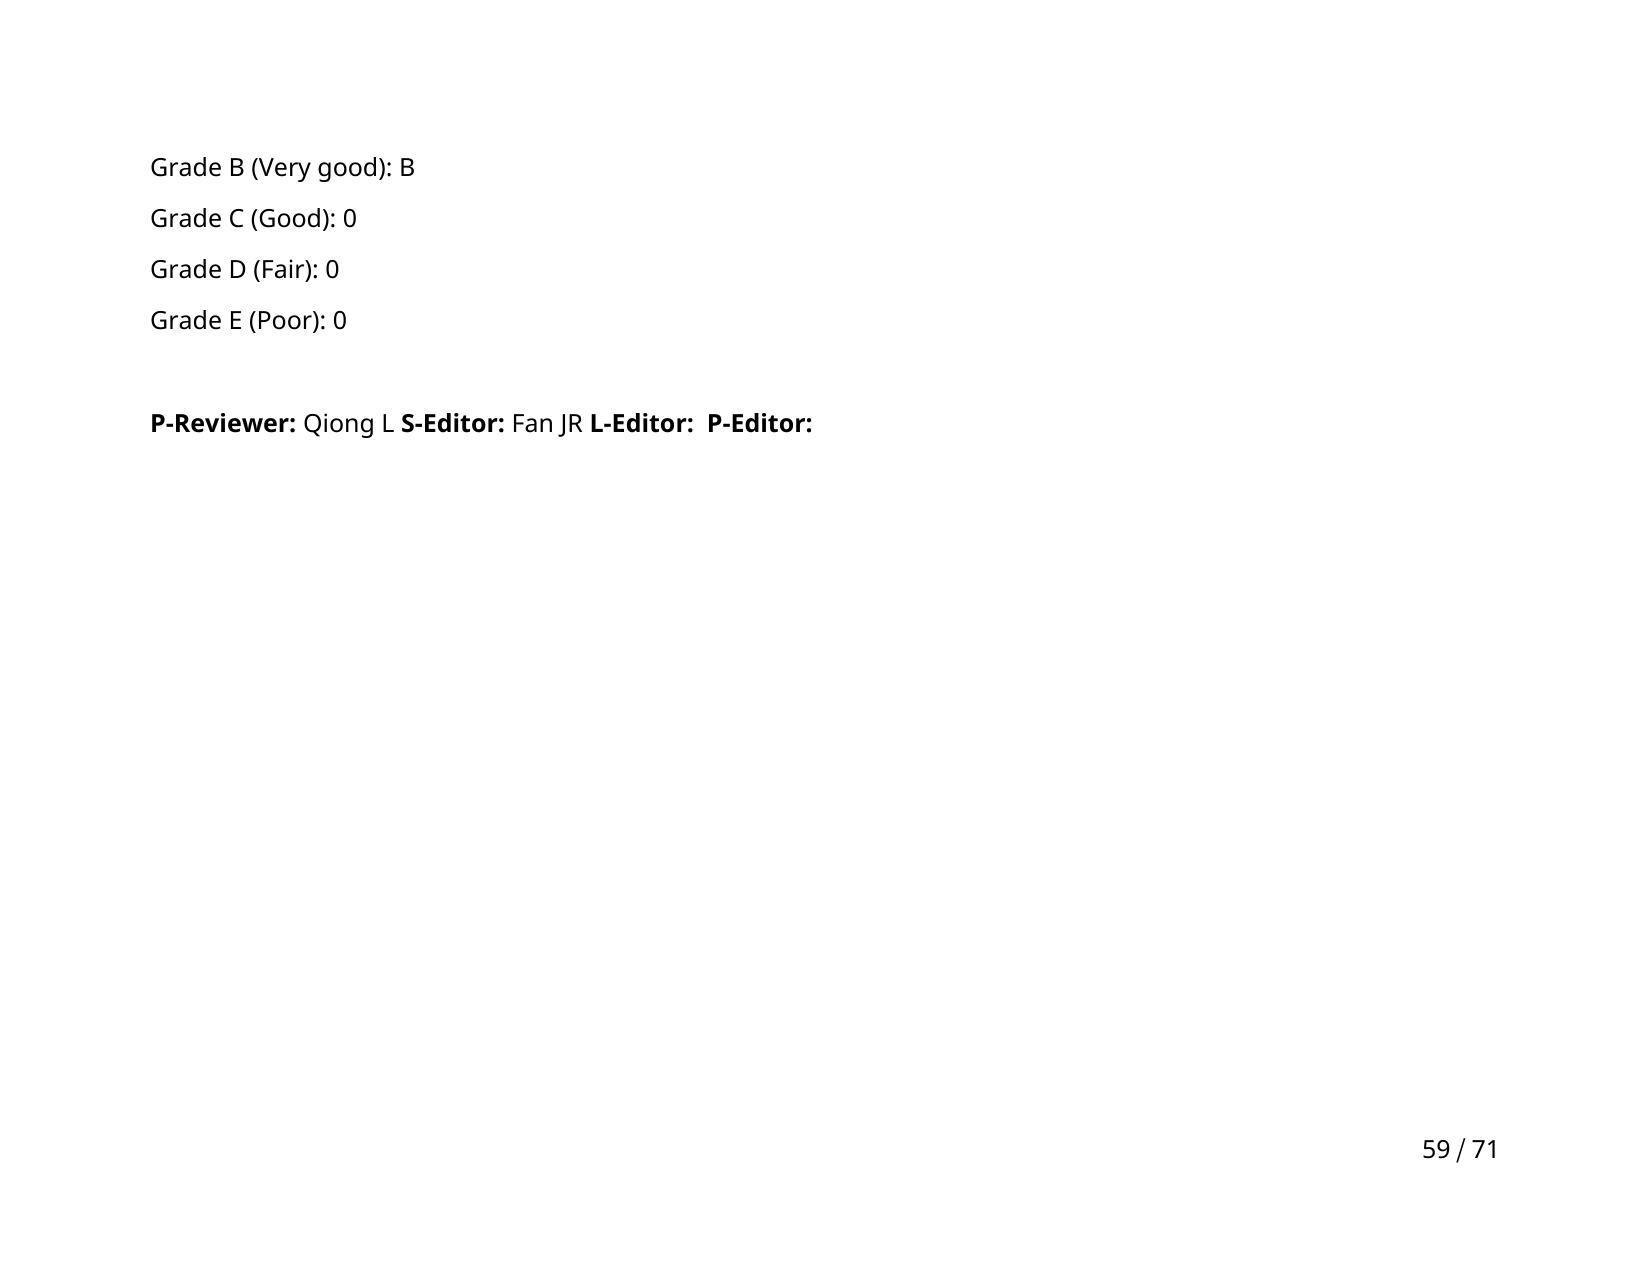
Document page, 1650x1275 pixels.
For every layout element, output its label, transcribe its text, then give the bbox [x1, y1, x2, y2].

text Grade B (Very good): B [150, 150, 1500, 184]
text P-Reviewer: Qiong L S-Editor: Fan JR L-Editor: P-Editor: [150, 405, 1500, 439]
text Grade E (Poor): 0 [150, 303, 1500, 337]
text Grade D (Fair): 0 [150, 252, 1500, 286]
text Grade C (Good): 0 [150, 201, 1500, 235]
